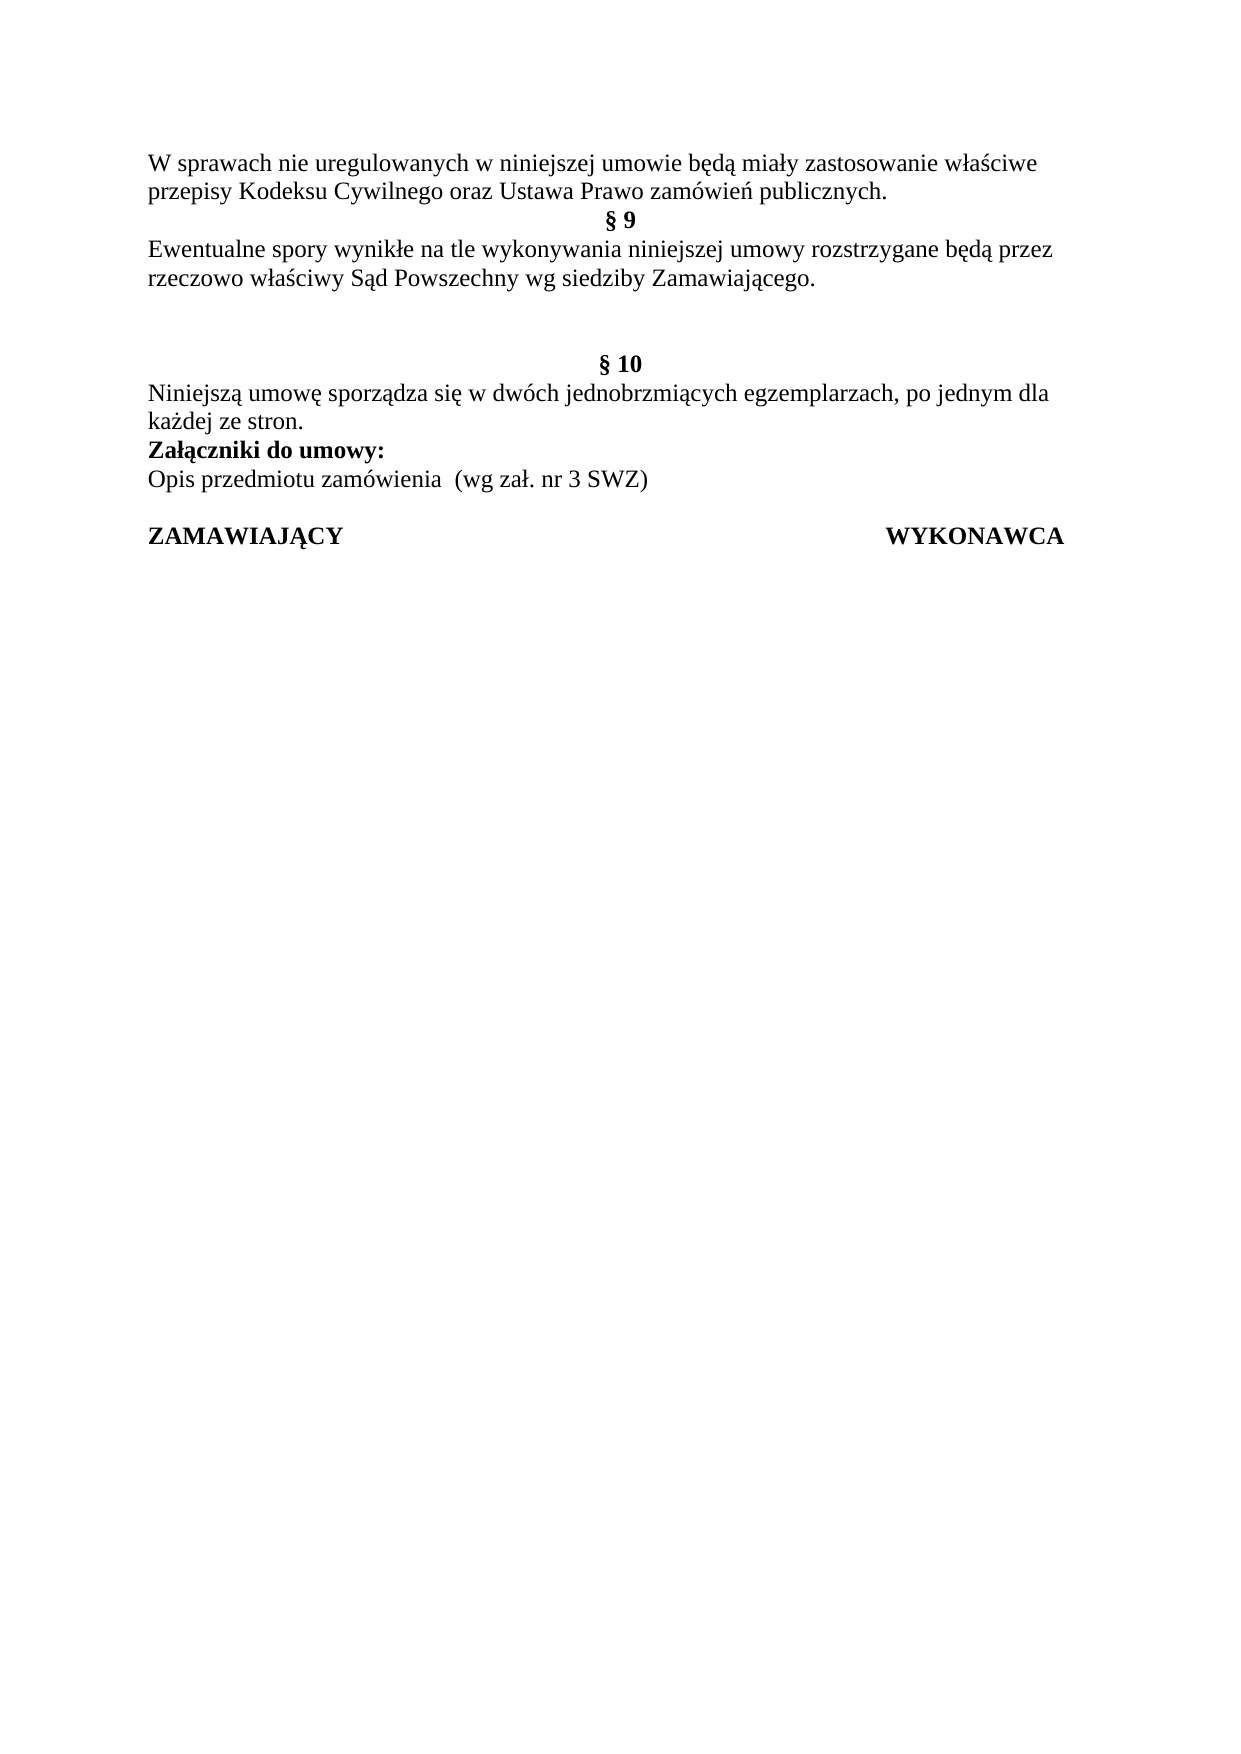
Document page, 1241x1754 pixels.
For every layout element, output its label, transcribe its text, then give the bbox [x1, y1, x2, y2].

text ZAMAWIAJĄCY WYKONAWCA [148, 521, 1093, 550]
text Załączniki do umowy: [148, 435, 1093, 464]
text Ewentualne spory wynikłe na tle wykonywania niniejszej umowy rozstrzygane będą przez rzeczowo właściwy Sąd Powszechny wg siedziby Zamawiającego. [148, 234, 1093, 291]
text Opis przedmiotu zamówienia (wg zał. nr 3 SWZ) [148, 464, 1093, 493]
text § 10 [148, 349, 1093, 378]
text Niniejszą umowę sporządza się w dwóch jednobrzmiących egzemplarzach, po jednym dla każdej ze stron. [148, 378, 1093, 435]
text W sprawach nie uregulowanych w niniejszej umowie będą miały zastosowanie właściwe przepisy Kodeksu Cywilnego oraz Ustawa Prawo zamówień publicznych. [148, 148, 1093, 205]
text § 9 [148, 205, 1093, 234]
